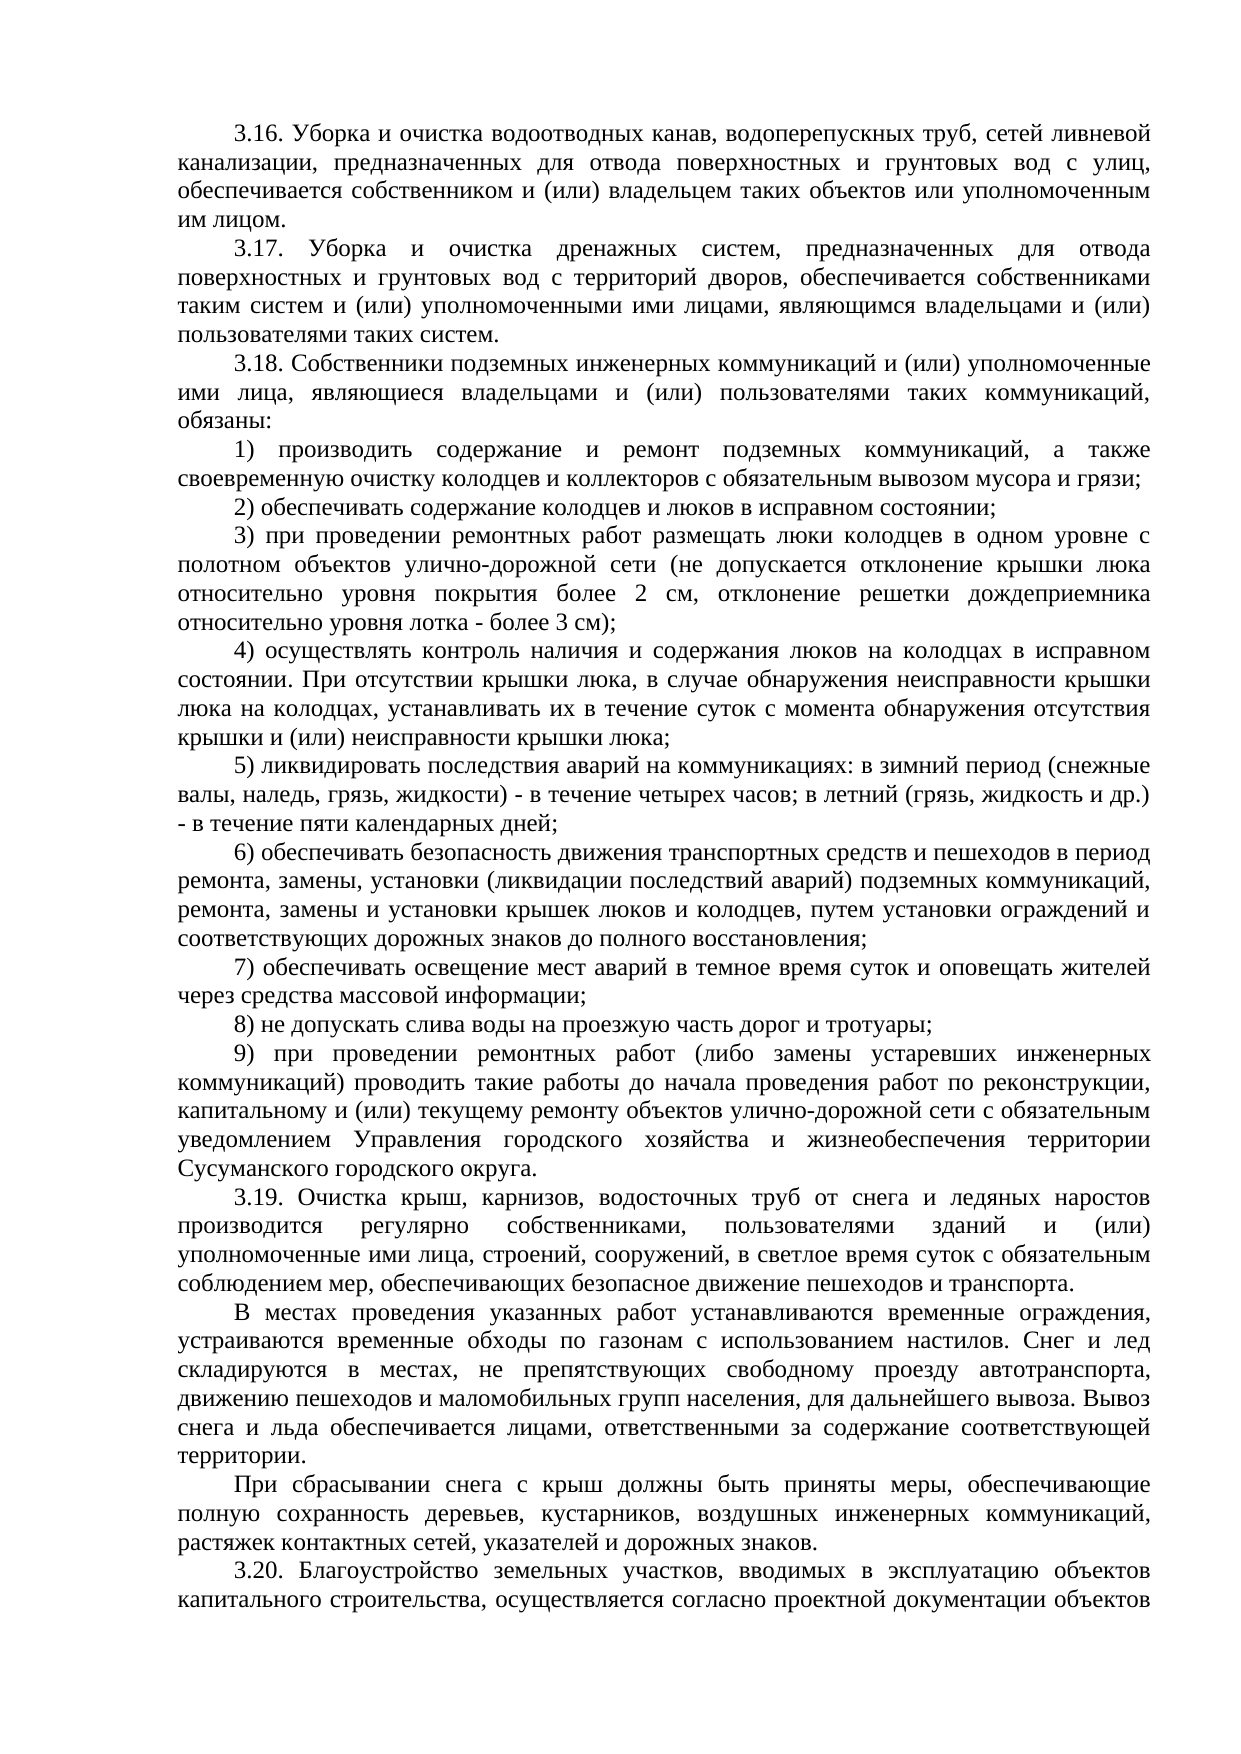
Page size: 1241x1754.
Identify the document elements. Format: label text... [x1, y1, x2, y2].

text 6) обеспечивать безопасность движения транспортных средств и пешеходов в период ремонта, замены, установки (ликвидации последствий аварий) подземных коммуникаций, ремонта, замены и установки крышек люков и колодцев, путем установки ограждений и соответствующих дорожных знаков до полного восстановления; [177, 837, 1152, 952]
text В местах проведения указанных работ устанавливаются временные ограждения, устраиваются временные обходы по газонам с использованием настилов. Снег и лед складируются в местах, не препятствующих свободному проезду автотранспорта, движению пешеходов и маломобильных групп населения, для дальнейшего вывоза. Вывоз снега и льда обеспечивается лицами, ответственными за содержание соответствующей территории. [177, 1297, 1152, 1469]
text 1) производить содержание и ремонт подземных коммуникаций, а также своевременную очистку колодцев и коллекторов с обязательным вывозом мусора и грязи; [177, 434, 1152, 492]
text 5) ликвидировать последствия аварий на коммуникациях: в зимний период (снежные валы, наледь, грязь, жидкости) - в течение четырех часов; в летний (грязь, жидкость и др.) - в течение пяти календарных дней; [177, 751, 1152, 837]
text 3.16. Уборка и очистка водоотводных канав, водоперепускных труб, сетей ливневой канализации, предназначенных для отвода поверхностных и грунтовых вод с улиц, обеспечивается собственником и (или) владельцем таких объектов или уполномоченным им лицом. [177, 118, 1152, 233]
text 3.17. Уборка и очистка дренажных систем, предназначенных для отвода поверхностных и грунтовых вод с территорий дворов, обеспечивается собственниками таким систем и (или) уполномоченными ими лицами, являющимся владельцами и (или) пользователями таких систем. [177, 233, 1152, 348]
text 3.18. Собственники подземных инженерных коммуникаций и (или) уполномоченные ими лица, являющиеся владельцами и (или) пользователями таких коммуникаций, обязаны: [177, 348, 1152, 434]
text 4) осуществлять контроль наличия и содержания люков на колодцах в исправном состоянии. При отсутствии крышки люка, в случае обнаружения неисправности крышки люка на колодцах, устанавливать их в течение суток с момента обнаружения отсутствия крышки и (или) неисправности крышки люка; [177, 636, 1152, 751]
text 7) обеспечивать освещение мест аварий в темное время суток и оповещать жителей через средства массовой информации; [177, 952, 1152, 1009]
text 3) при проведении ремонтных работ размещать люки колодцев в одном уровне с полотном объектов улично-дорожной сети (не допускается отклонение крышки люка относительно уровня покрытия более 2 см, отклонение решетки дождеприемника относительно уровня лотка - более 3 см); [177, 521, 1152, 636]
text 3.19. Очистка крыш, карнизов, водосточных труб от снега и ледяных наростов производится регулярно собственниками, пользователями зданий и (или) уполномоченные ими лица, строений, сооружений, в светлое время суток с обязательным соблюдением мер, обеспечивающих безопасное движение пешеходов и транспорта. [177, 1182, 1152, 1297]
text 9) при проведении ремонтных работ (либо замены устаревших инженерных коммуникаций) проводить такие работы до начала проведения работ по реконструкции, капитальному и (или) текущему ремонту объектов улично-дорожной сети с обязательным уведомлением Управления городского хозяйства и жизнеобеспечения территории Сусуманского городского округа. [177, 1038, 1152, 1182]
text При сбрасывании снега с крыш должны быть приняты меры, обеспечивающие полную сохранность деревьев, кустарников, воздушных инженерных коммуникаций, растяжек контактных сетей, указателей и дорожных знаков. [177, 1469, 1152, 1556]
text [177, 1556, 1152, 1613]
text 2) обеспечивать содержание колодцев и люков в исправном состоянии; [177, 492, 1152, 521]
text 8) не допускать слива воды на проезжую часть дорог и тротуары; [177, 1009, 1152, 1038]
